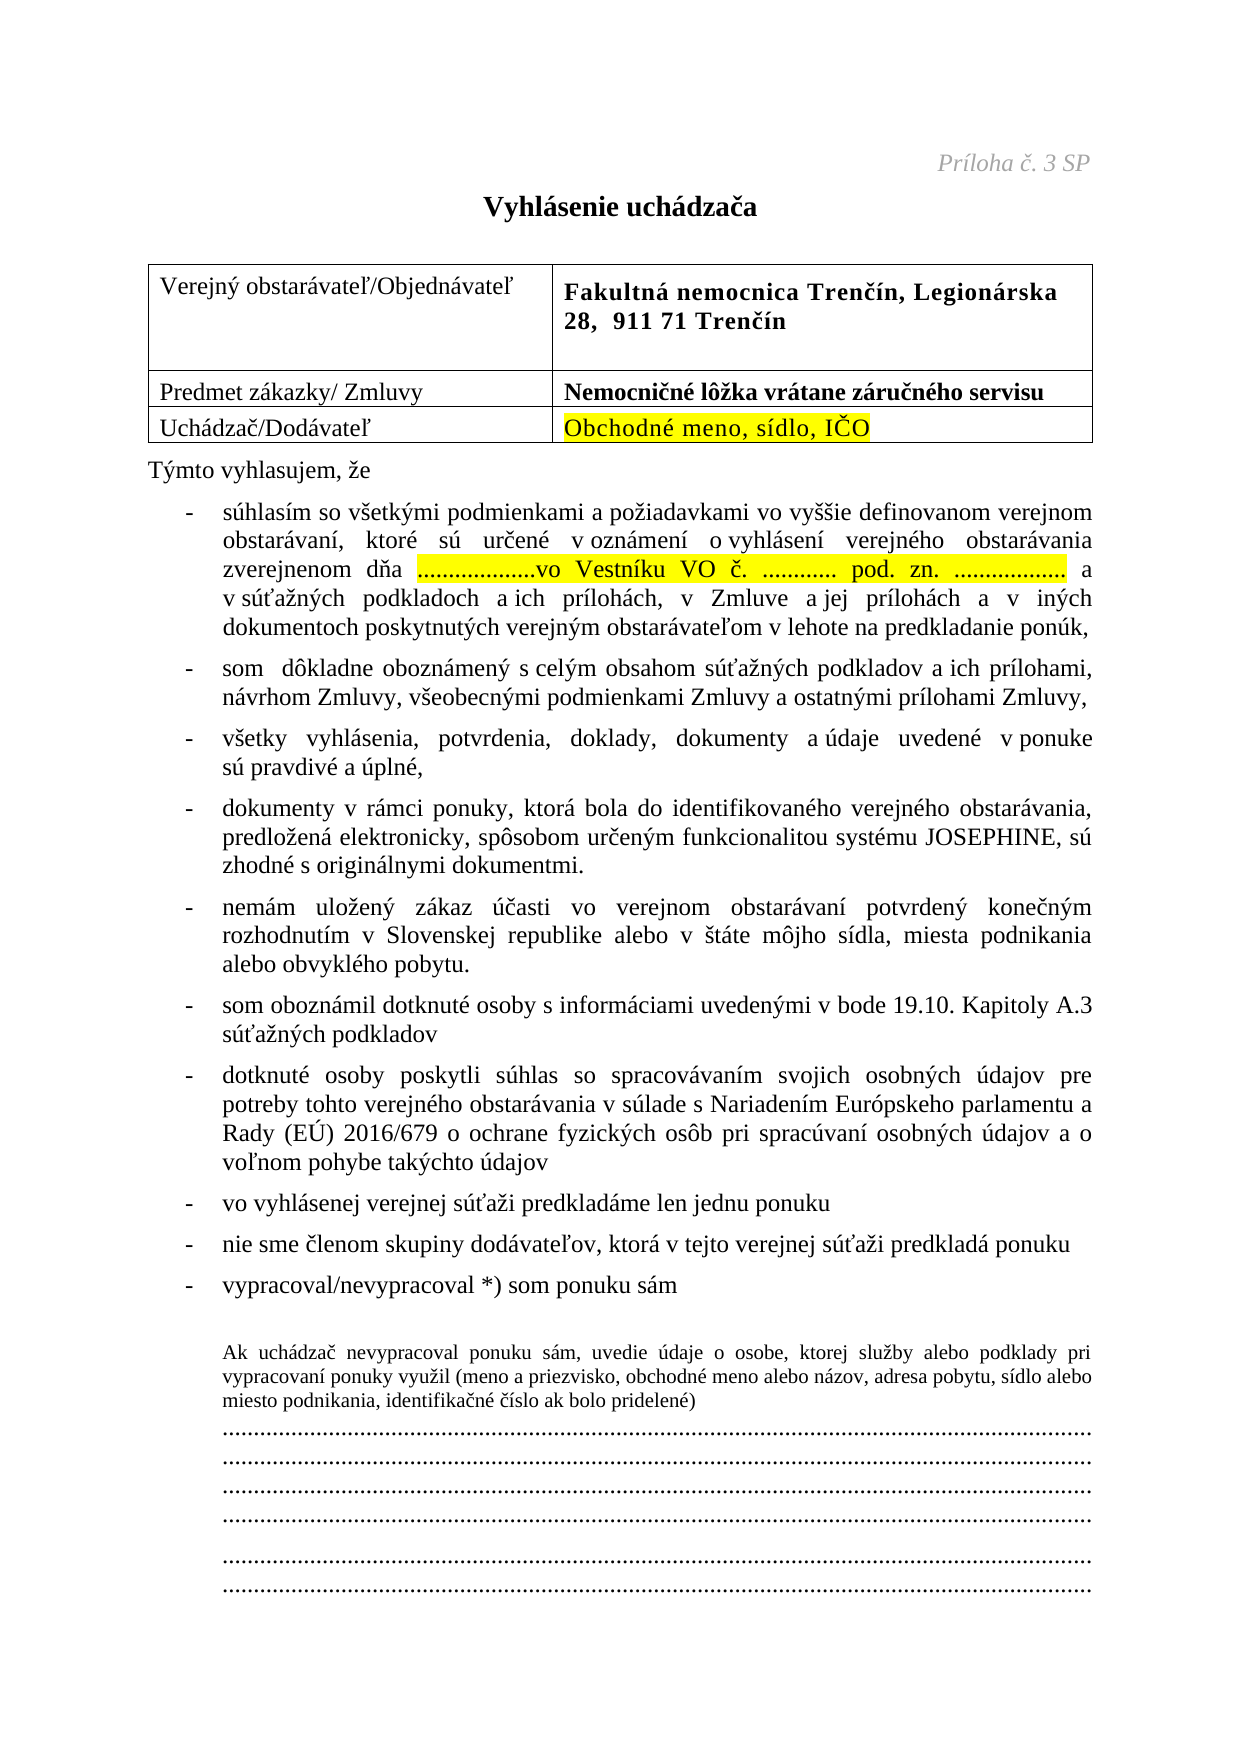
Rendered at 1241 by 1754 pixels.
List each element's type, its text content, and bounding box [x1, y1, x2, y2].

text Príloha č. 3 SP [148, 148, 1093, 176]
list dokumenty v rámci ponuky, ktorá bola do identifikovaného verejného obstarávania, predložená elektronicky, spôsobom určeným funkcionalitou systému JOSEPHINE, sú zhodné s originálnymi dokumentmi. [185, 793, 1093, 879]
table_cell Nemocničné lôžka vrátane záručného servisu [553, 371, 1092, 406]
table_cell Predmet zákazky/ Zmluvy [149, 371, 552, 406]
list Ak uchádzač nevypracoval ponuku sám, uvedie údaje o osobe, ktorej služby alebo podklady pri vypracovaní ponuky využil (meno a priezvisko, obchodné meno alebo názov, adresa pobytu, sídlo alebo miesto podnikania, identifikačné číslo ak bolo pridelené) [222, 1340, 1093, 1412]
table_header Fakultná nemocnica Trenčín, Legionárska 28, 911 71 Trenčín [553, 265, 1092, 370]
list nie sme členom skupiny dodávateľov, ktorá v tejto verejnej súťaži predkladá ponuku [185, 1229, 1093, 1258]
text Vyhlásenie uchádzača [148, 189, 1093, 222]
table_header Verejný obstarávateľ/Objednávateľ [149, 265, 552, 370]
list dotknuté osoby poskytli súhlas so spracovávaním svojich osobných údajov pre potreby tohto verejného obstarávania v súlade s Nariadením Európskeho parlamentu a Rady (EÚ) 2016/679 o ochrane fyzických osôb pri spracúvaní osobných údajov a o voľnom pohybe takýchto údajov [185, 1060, 1093, 1175]
list som oboznámil dotknuté osoby s informáciami uvedenými v bode 19.10. Kapitoly A.3 súťažných podkladov [185, 990, 1093, 1048]
list nemám uložený zákaz účasti vo verejnom obstarávaní potvrdený konečným rozhodnutím v Slovenskej republike alebo v štáte môjho sídla, miesta podnikania alebo obvyklého pobytu. [185, 892, 1093, 978]
list vo vyhlásenej verejnej súťaži predkladáme len jednu ponuku [185, 1188, 1093, 1217]
text Týmto vyhlasujem, že [148, 455, 1093, 484]
list všetky vyhlásenia, potvrdenia, doklady, dokumenty a údaje uvedené v ponuke sú pravdivé a úplné, [185, 723, 1093, 780]
table_cell Uchádzač/Dodávateľ [149, 407, 552, 442]
list vypracoval/nevypracoval *) som ponuku sám [185, 1270, 1093, 1299]
table_cell Obchodné meno, sídlo, IČO [553, 407, 1092, 442]
list súhlasím so všetkými podmienkami a požiadavkami vo vyššie definovanom verejnom obstarávaní, ktoré sú určené v oznámení o vyhlásení verejného obstarávania zverejnenom dňa ...................vo Vestníku VO č. ............ pod. zn. .................. a v súťažných podkladoch a ich prílohách, v Zmluve a jej prílohách a v iných dokumentoch poskytnutých verejným obstarávateľom v lehote na predkladanie ponúk, [185, 497, 1093, 640]
list som dôkladne oboznámený s celým obsahom súťažných podkladov a ich prílohami, návrhom Zmluvy, všeobecnými podmienkami Zmluvy a ostatnými prílohami Zmluvy, [185, 653, 1093, 710]
